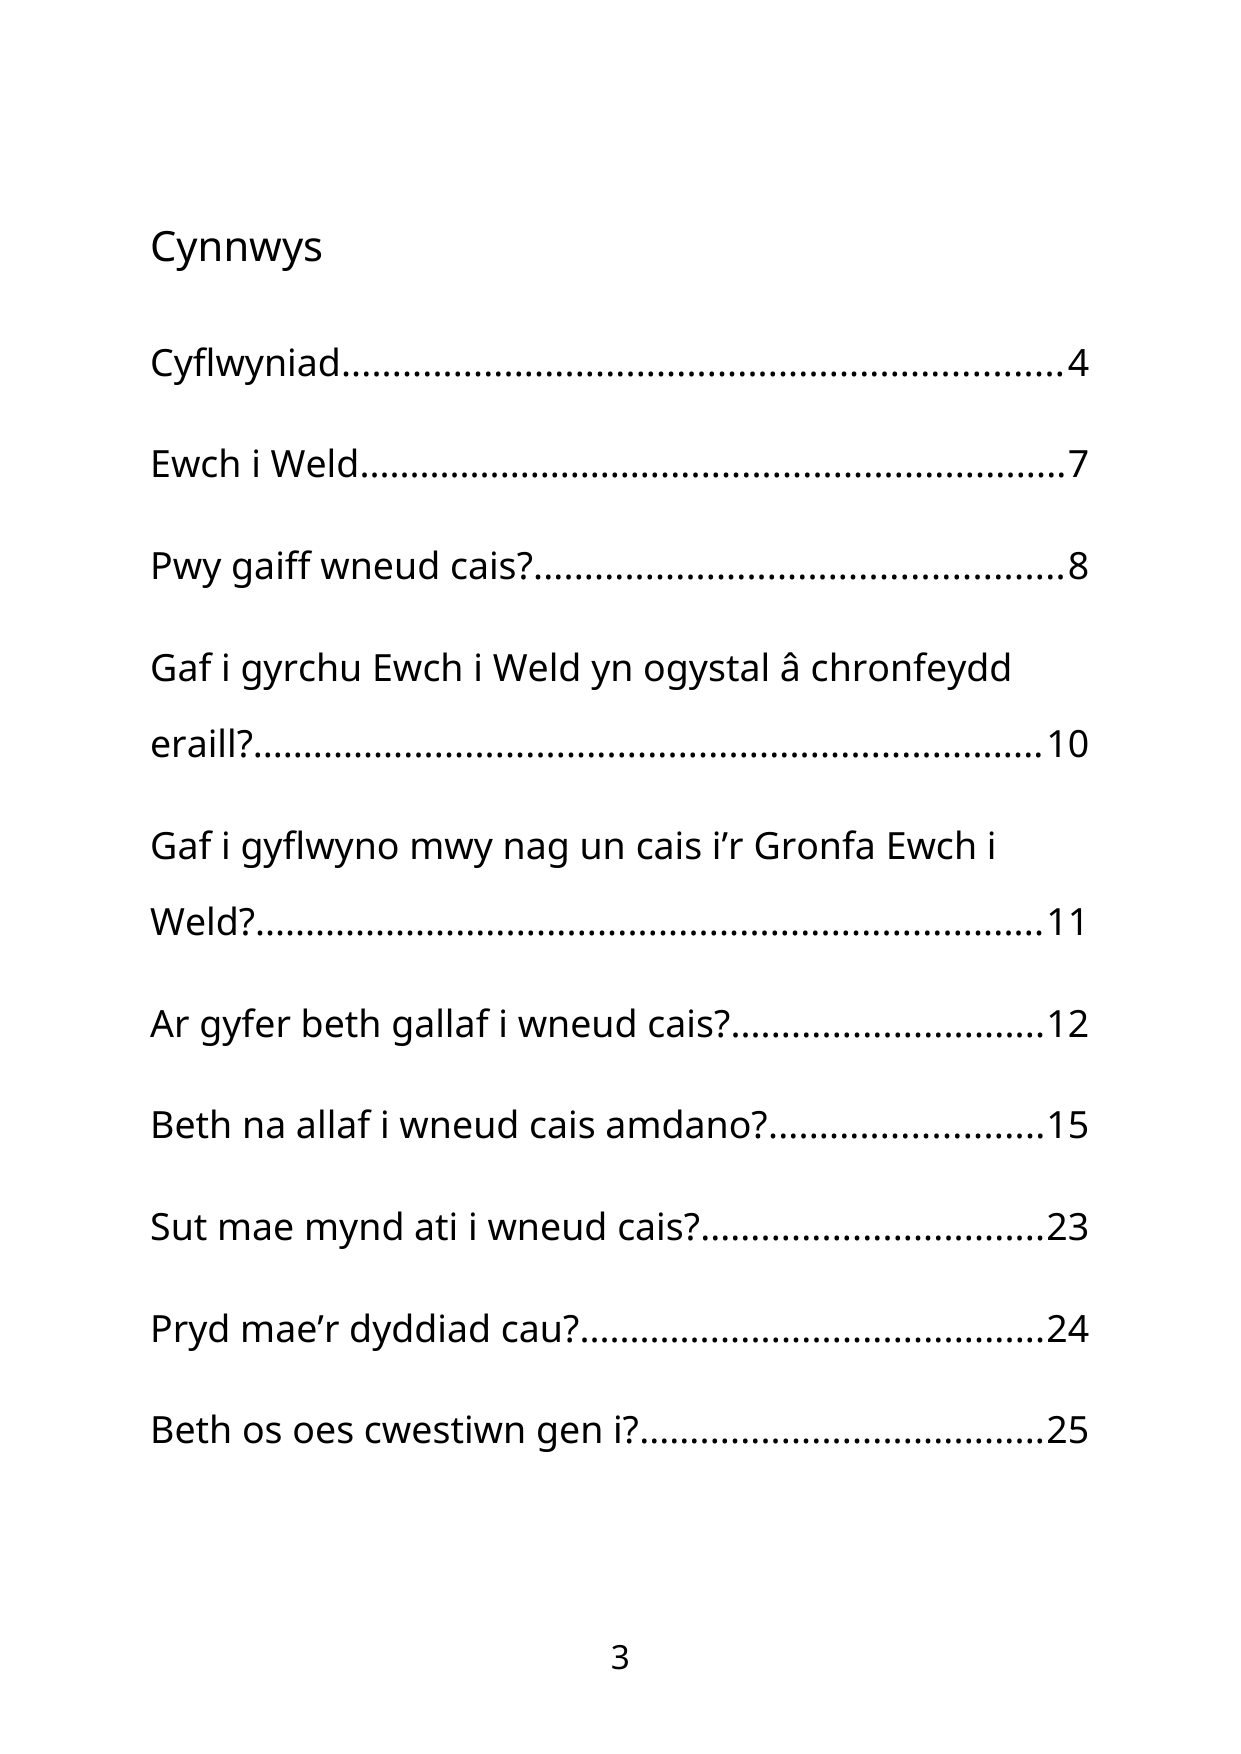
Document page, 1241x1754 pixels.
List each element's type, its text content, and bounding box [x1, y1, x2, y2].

text Gaf i gyrchu Ewch i Weld yn ogystal â chronfeydd eraill? 10 [150, 641, 1090, 768]
text Cyflwyniad 4 [150, 336, 1090, 387]
text Sut mae mynd ati i wneud cais? 23 [150, 1200, 1090, 1251]
text Beth na allaf i wneud cais amdano? 15 [150, 1099, 1090, 1150]
text Ar gyfer beth gallaf i wneud cais? 12 [150, 997, 1090, 1048]
text Gaf i gyflwyno mwy nag un cais i’r Gronfa Ewch i Weld? 11 [150, 819, 1090, 947]
text Pryd mae’r dyddiad cau? 24 [150, 1302, 1090, 1353]
subtitle Cynnwys [150, 217, 1090, 273]
text Pwy gaiff wneud cais? 8 [150, 539, 1090, 590]
text Beth os oes cwestiwn gen i? 25 [150, 1403, 1090, 1454]
text Ewch i Weld 7 [150, 438, 1090, 489]
